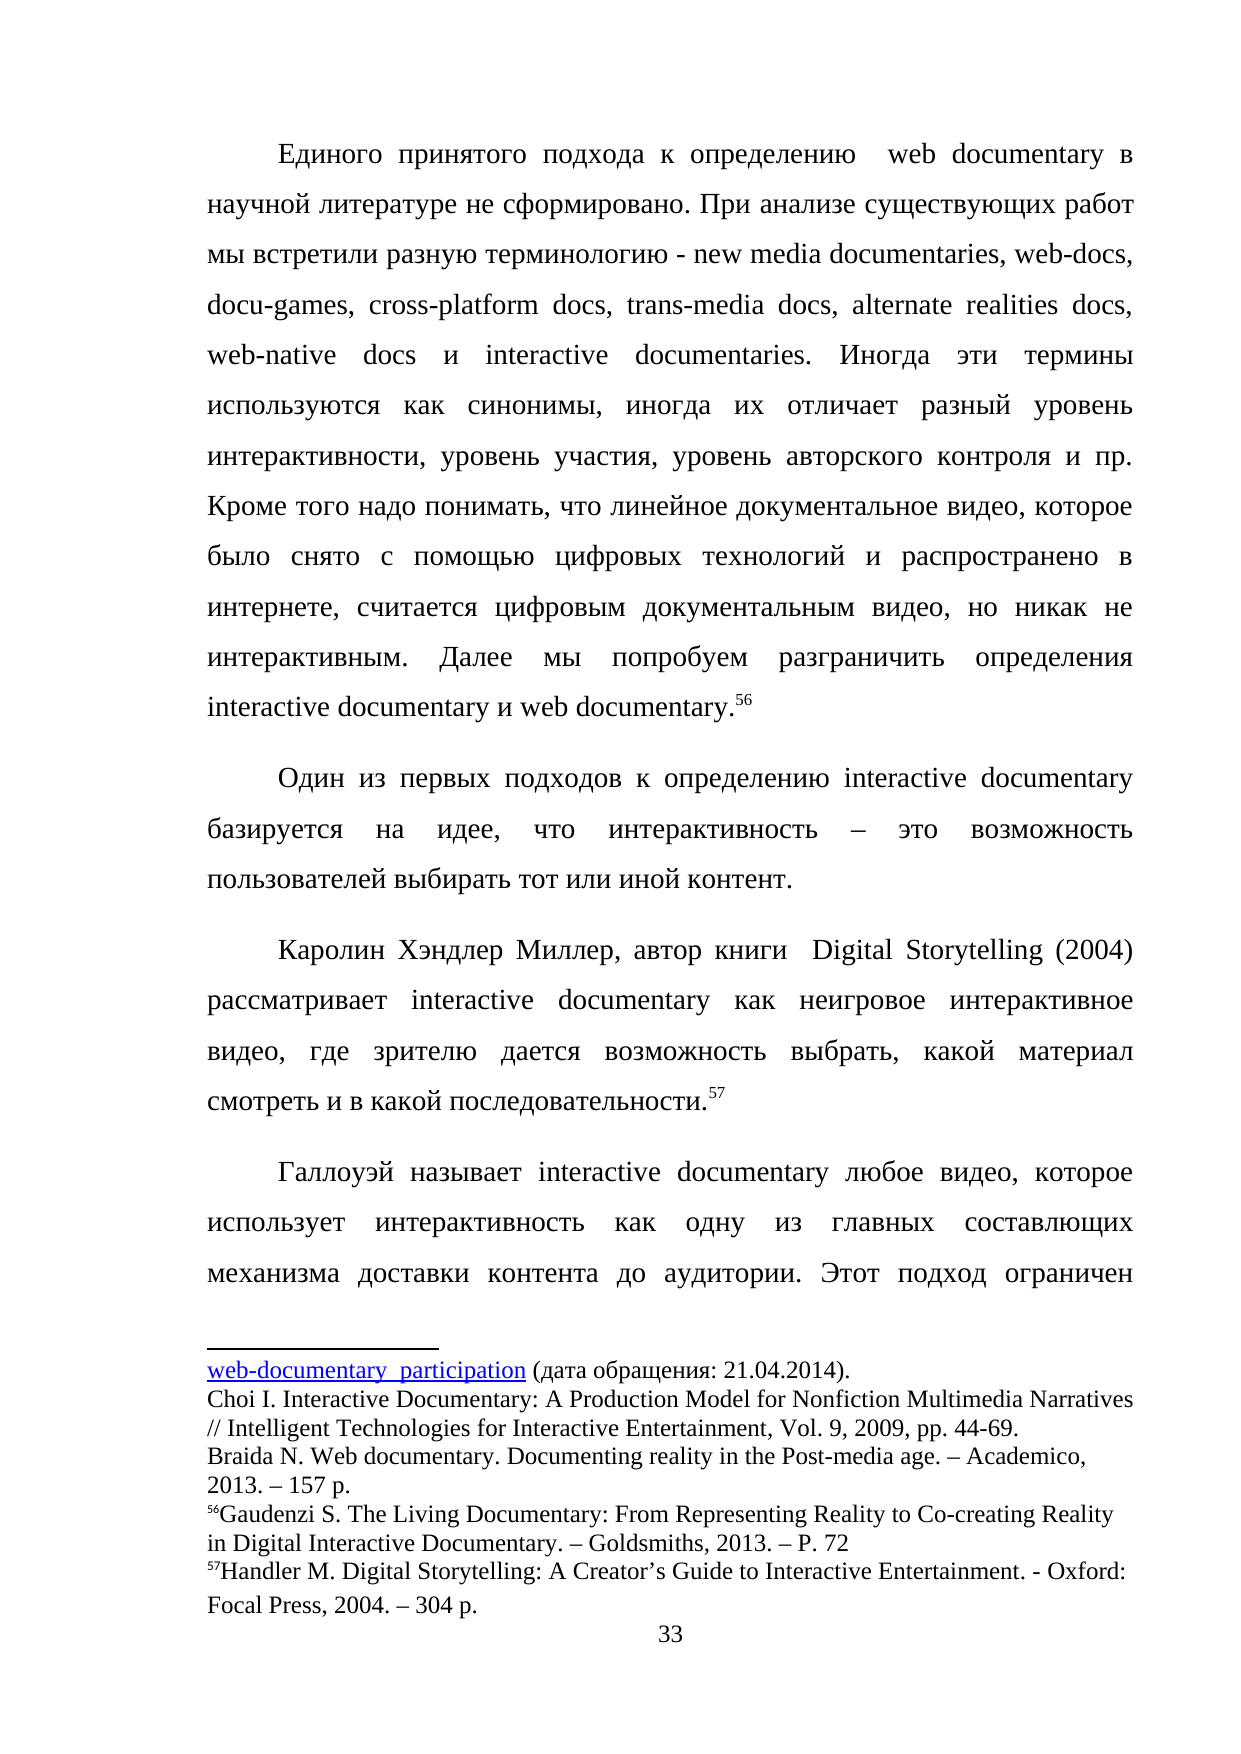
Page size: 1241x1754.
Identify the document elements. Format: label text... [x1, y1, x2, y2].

text Каролин Хэндлер Миллер, автор книги Digital Storytelling (2004) рассматривает interactive documentary как неигровое интерактивное видео, где зрителю дается возможность выбрать, какой материал смотреть и в какой последовательности. [207, 932, 1134, 1117]
text Один из первых подходов к определению interactive documentary базируется на идее, что интерактивность – это возможность пользователей выбирать тот или иной контент. [207, 760, 1134, 894]
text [207, 1154, 1134, 1288]
text Единого принятого подхода к определению web documentary в научной литературе не сформировано. При анализе существующих работ мы встретили разную терминологию - new media documentaries, web-docs, docu-games, cross-platform docs, trans-media docs, alternate realities docs, web-native docs и interactive documentaries. Иногда эти термины используются как синонимы, иногда их отличает разный уровень интерактивности, уровень участия, уровень авторского контроля и пр. Кроме того надо понимать, что линейное документальное видео, которое было снято с помощью цифровых технологий и распространено в интернете, считается цифровым документальным видео, но никак не интерактивным. Далее мы попробуем разграничить определения interactive documentary и web documentary. [207, 136, 1134, 723]
